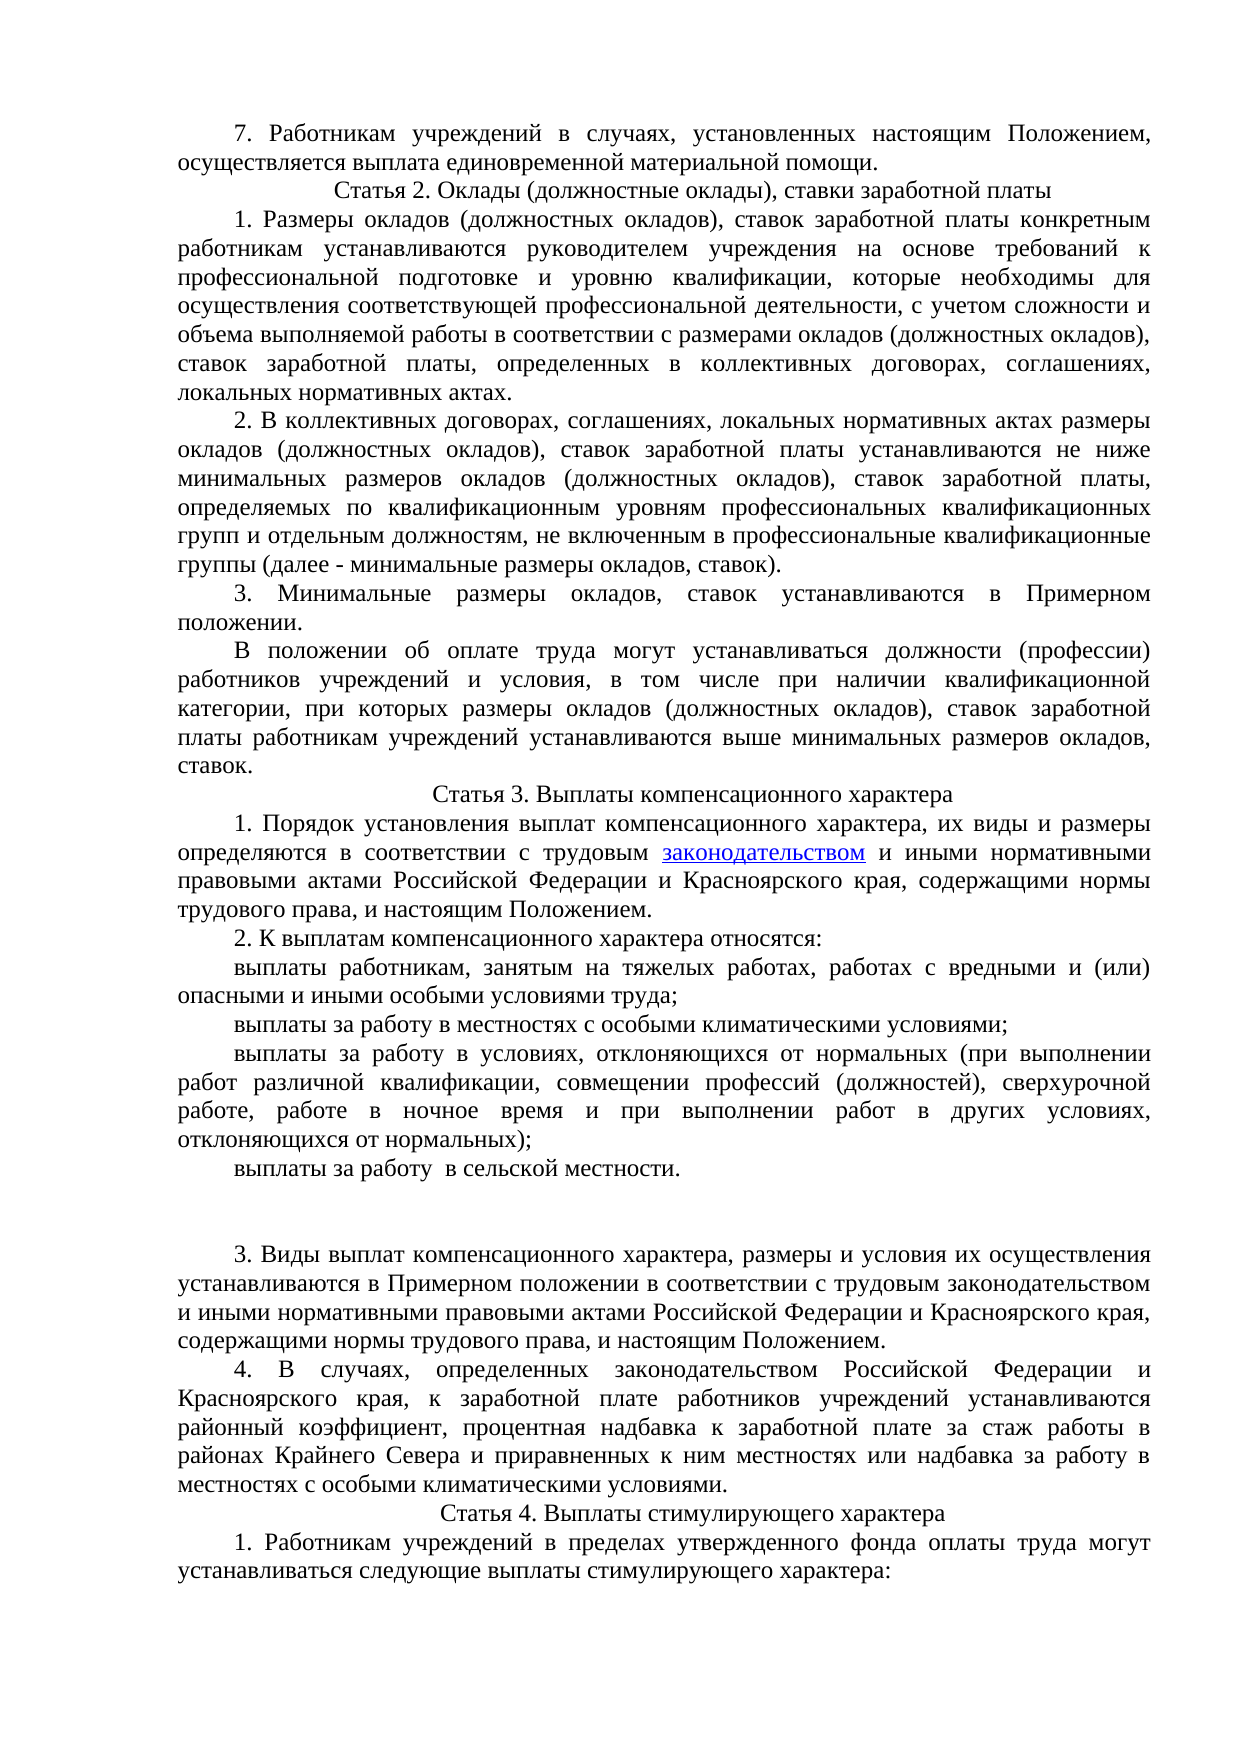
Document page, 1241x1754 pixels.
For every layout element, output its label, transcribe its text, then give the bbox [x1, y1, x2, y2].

text Статья 4. Выплаты стимулирующего характера [177, 1498, 1152, 1527]
text В положении об оплате труда могут устанавливаться должности (профессии) работников учреждений и условия, в том числе при наличии квалификационной категории, при которых размеры окладов (должностных окладов), ставок заработной платы работникам учреждений устанавливаются выше минимальных размеров окладов, ставок. [177, 636, 1152, 779]
text 7. Работникам учреждений в случаях, установленных настоящим Положением, осуществляется выплата единовременной материальной помощи. [177, 118, 1152, 176]
text Статья 3. Выплаты компенсационного характера [177, 779, 1152, 808]
text 1. Работникам учреждений в пределах утвержденного фонда оплаты труда могут устанавливаться следующие выплаты стимулирующего характера: [177, 1527, 1152, 1584]
text 4. В случаях, определенных законодательством Российской Федерации и Красноярского края, к заработной плате работников учреждений устанавливаются районный коэффициент, процентная надбавка к заработной плате за стаж работы в районах Крайнего Севера и приравненных к ним местностях или надбавка за работу в местностях с особыми климатическими условиями. [177, 1354, 1152, 1498]
text 3. Минимальные размеры окладов, ставок устанавливаются в Примерном положении. [177, 578, 1152, 636]
text выплаты за работу в местностях с особыми климатическими условиями; [177, 1009, 1152, 1038]
text выплаты за работу в сельской местности. [177, 1153, 1152, 1182]
text 3. Виды выплат компенсационного характера, размеры и условия их осуществления устанавливаются в Примерном положении в соответствии с трудовым законодательством и иными нормативными правовыми актами Российской Федерации и Красноярского края, содержащими нормы трудового права, и настоящим Положением. [177, 1239, 1152, 1354]
text 2. К выплатам компенсационного характера относятся: [177, 923, 1152, 952]
text Статья 2. Оклады (должностные оклады), ставки заработной платы [177, 176, 1152, 204]
text выплаты за работу в условиях, отклоняющихся от нормальных (при выполнении работ различной квалификации, совмещении профессий (должностей), сверхурочной работе, работе в ночное время и при выполнении работ в других условиях, отклоняющихся от нормальных); [177, 1038, 1152, 1153]
text выплаты работникам, занятым на тяжелых работах, работах с вредными и (или) опасными и иными особыми условиями труда; [177, 952, 1152, 1009]
text 1. Размеры окладов (должностных окладов), ставок заработной платы конкретным работникам устанавливаются руководителем учреждения на основе требований к профессиональной подготовке и уровню квалификации, которые необходимы для осуществления соответствующей профессиональной деятельности, с учетом сложности и объема выполняемой работы в соответствии с размерами окладов (должностных окладов), ставок заработной платы, определенных в коллективных договорах, соглашениях, локальных нормативных актах. [177, 204, 1152, 406]
text 2. В коллективных договорах, соглашениях, локальных нормативных актах размеры окладов (должностных окладов), ставок заработной платы устанавливаются не ниже минимальных размеров окладов (должностных окладов), ставок заработной платы, определяемых по квалификационным уровням профессиональных квалификационных групп и отдельным должностям, не включенным в профессиональные квалификационные группы (далее - минимальные размеры окладов, ставок). [177, 406, 1152, 578]
text 1. Порядок установления выплат компенсационного характера, их виды и размеры определяются в соответствии с трудовым законодательством и иными нормативными правовыми актами Российской Федерации и Красноярского края, содержащими нормы трудового права, и настоящим Положением. [177, 808, 1152, 923]
